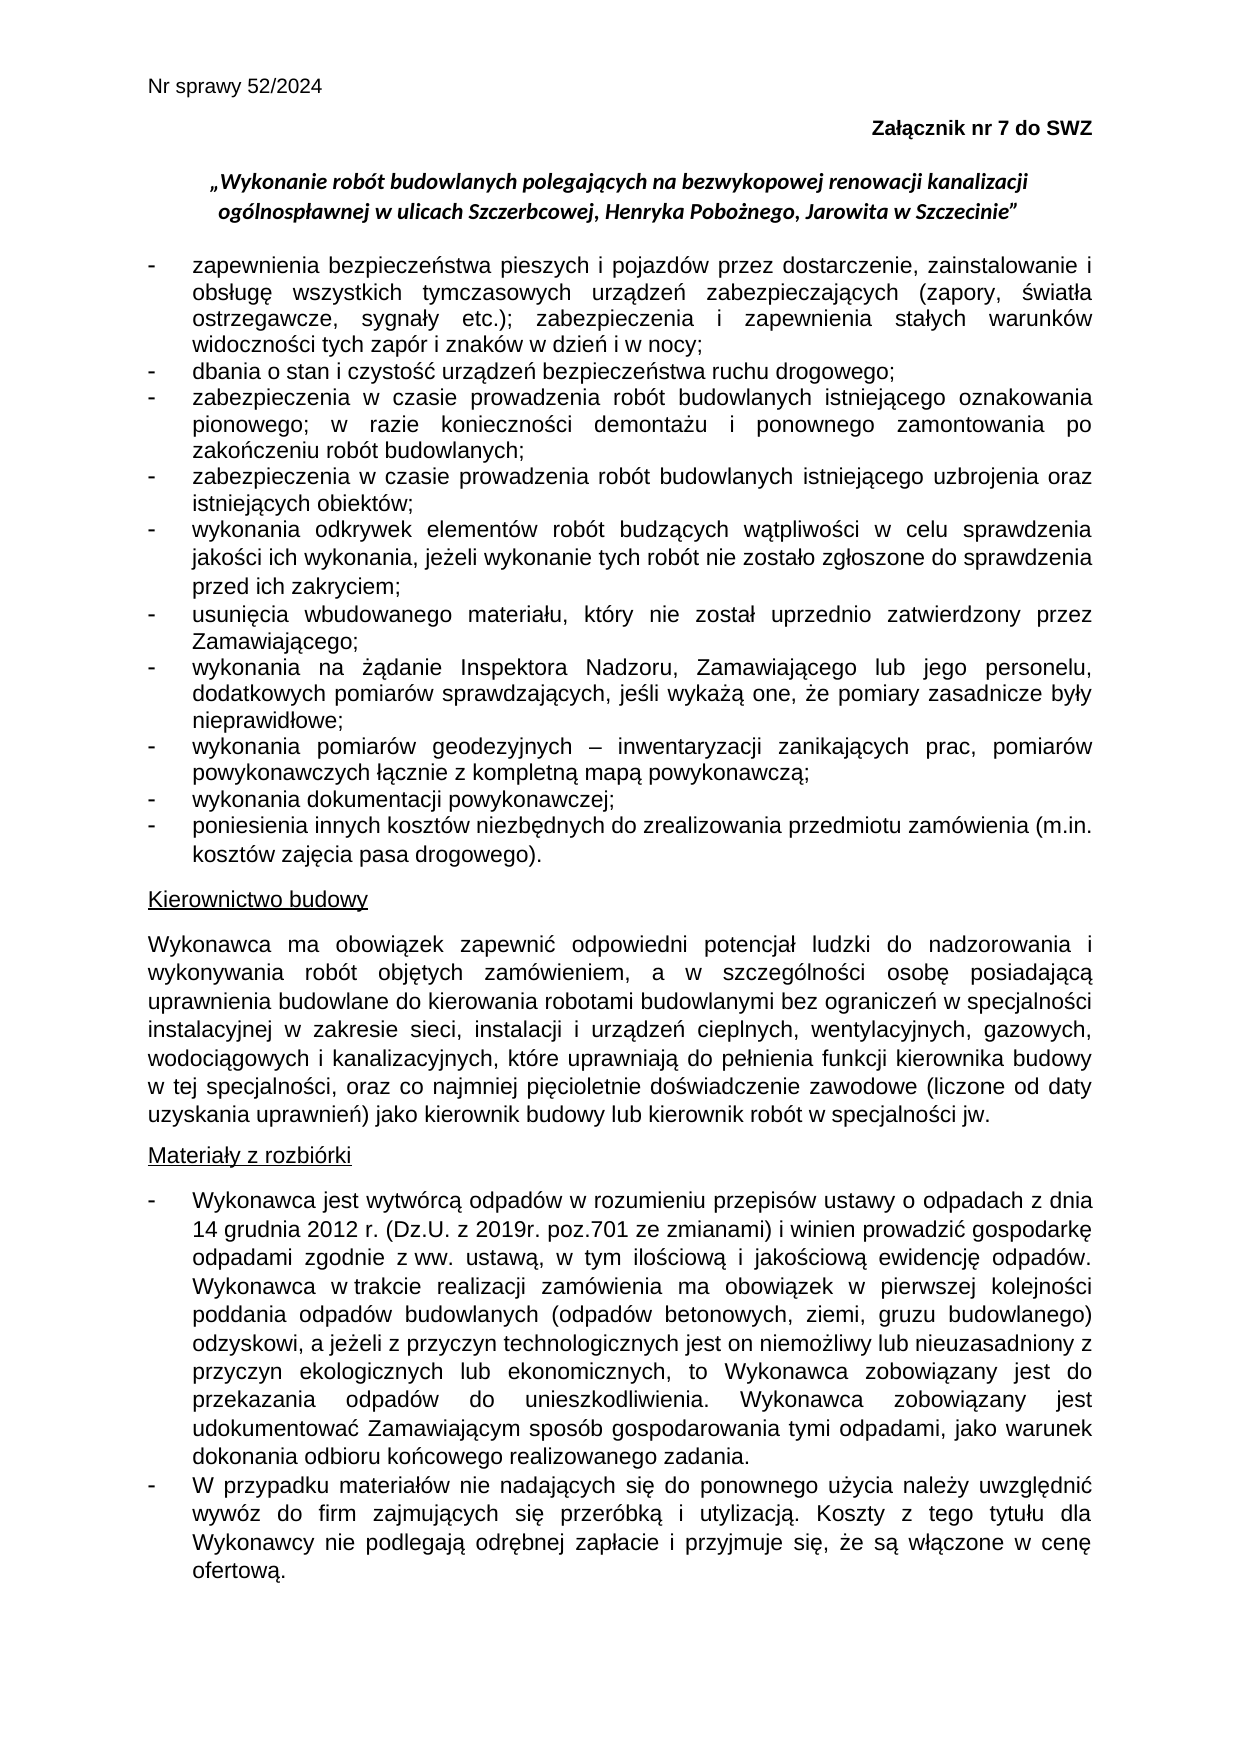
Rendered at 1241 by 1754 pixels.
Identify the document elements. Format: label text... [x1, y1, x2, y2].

text Kierownictwo budowy [148, 886, 1093, 912]
list zabezpieczenia w czasie prowadzenia robót budowlanych istniejącego oznakowania pionowego; w razie konieczności demontażu i ponownego zamontowania po zakończeniu robót budowlanych; [148, 384, 1093, 463]
list wykonania dokumentacji powykonawczej; [148, 786, 1093, 812]
text Wykonawca ma obowiązek zapewnić odpowiedni potencjał ludzki do nadzorowania i wykonywania robót objętych zamówieniem, a w szczególności osobę posiadającą uprawnienia budowlane do kierowania robotami budowlanymi bez ograniczeń w specjalności instalacyjnej w zakresie sieci, instalacji i urządzeń cieplnych, wentylacyjnych, gazowych, wodociągowych i kanalizacyjnych, które uprawniają do pełnienia funkcji kierownika budowy w tej specjalności, oraz co najmniej pięcioletnie doświadczenie zawodowe (liczone od daty uzyskania uprawnień) jako kierownik budowy lub kierownik robót w specjalności jw. [148, 931, 1093, 1128]
list W przypadku materiałów nie nadających się do ponownego użycia należy uwzględnić wywóz do firm zajmujących się przeróbką i utylizacją. Koszty z tego tytułu dla Wykonawcy nie podlegają odrębnej zapłacie i przyjmuje się, że są włączone w cenę ofertową. [148, 1472, 1093, 1583]
list wykonania na żądanie Inspektora Nadzoru, Zamawiającego lub jego personelu, dodatkowych pomiarów sprawdzających, jeśli wykażą one, że pomiary zasadnicze były nieprawidłowe; [148, 654, 1093, 733]
list usunięcia wbudowanego materiału, który nie został uprzednio zatwierdzony przez Zamawiającego; [148, 601, 1093, 654]
list Wykonawca jest wytwórcą odpadów w rozumieniu przepisów ustawy o odpadach z dnia 14 grudnia 2012 r. (Dz.U. z 2019r. poz.701 ze zmianami) i winien prowadzić gospodarkę odpadami zgodnie z ww. ustawą, w tym ilościową i jakościową ewidencję odpadów. Wykonawca w trakcie realizacji zamówienia ma obowiązek w pierwszej kolejności poddania odpadów budowlanych (odpadów betonowych, ziemi, gruzu budowlanego) odzyskowi, a jeżeli z przyczyn technologicznych jest on niemożliwy lub nieuzasadniony z przyczyn ekologicznych lub ekonomicznych, to Wykonawca zobowiązany jest do przekazania odpadów do unieszkodliwienia. Wykonawca zobowiązany jest udokumentować Zamawiającym sposób gospodarowania tymi odpadami, jako warunek dokonania odbioru końcowego realizowanego zadania. [148, 1187, 1093, 1470]
list dbania o stan i czystość urządzeń bezpieczeństwa ruchu drogowego; [148, 358, 1093, 384]
list zabezpieczenia w czasie prowadzenia robót budowlanych istniejącego uzbrojenia oraz istniejących obiektów; [148, 463, 1093, 516]
list poniesienia innych kosztów niezbędnych do zrealizowania przedmiotu zamówienia (m.in. kosztów zajęcia pasa drogowego). [148, 812, 1093, 867]
list zapewnienia bezpieczeństwa pieszych i pojazdów przez dostarczenie, zainstalowanie i obsługę wszystkich tymczasowych urządzeń zabezpieczających (zapory, światła ostrzegawcze, sygnały etc.); zabezpieczenia i zapewnienia stałych warunków widoczności tych zapór i znaków w dzień i w nocy; [148, 252, 1093, 358]
list wykonania odkrywek elementów robót budzących wątpliwości w celu sprawdzenia jakości ich wykonania, jeżeli wykonanie tych robót nie zostało zgłoszone do sprawdzenia przed ich zakryciem; [148, 516, 1093, 599]
text Materiały z rozbiórki [148, 1142, 1093, 1169]
list wykonania pomiarów geodezyjnych – inwentaryzacji zanikających prac, pomiarów powykonawczych łącznie z kompletną mapą powykonawczą; [148, 733, 1093, 786]
